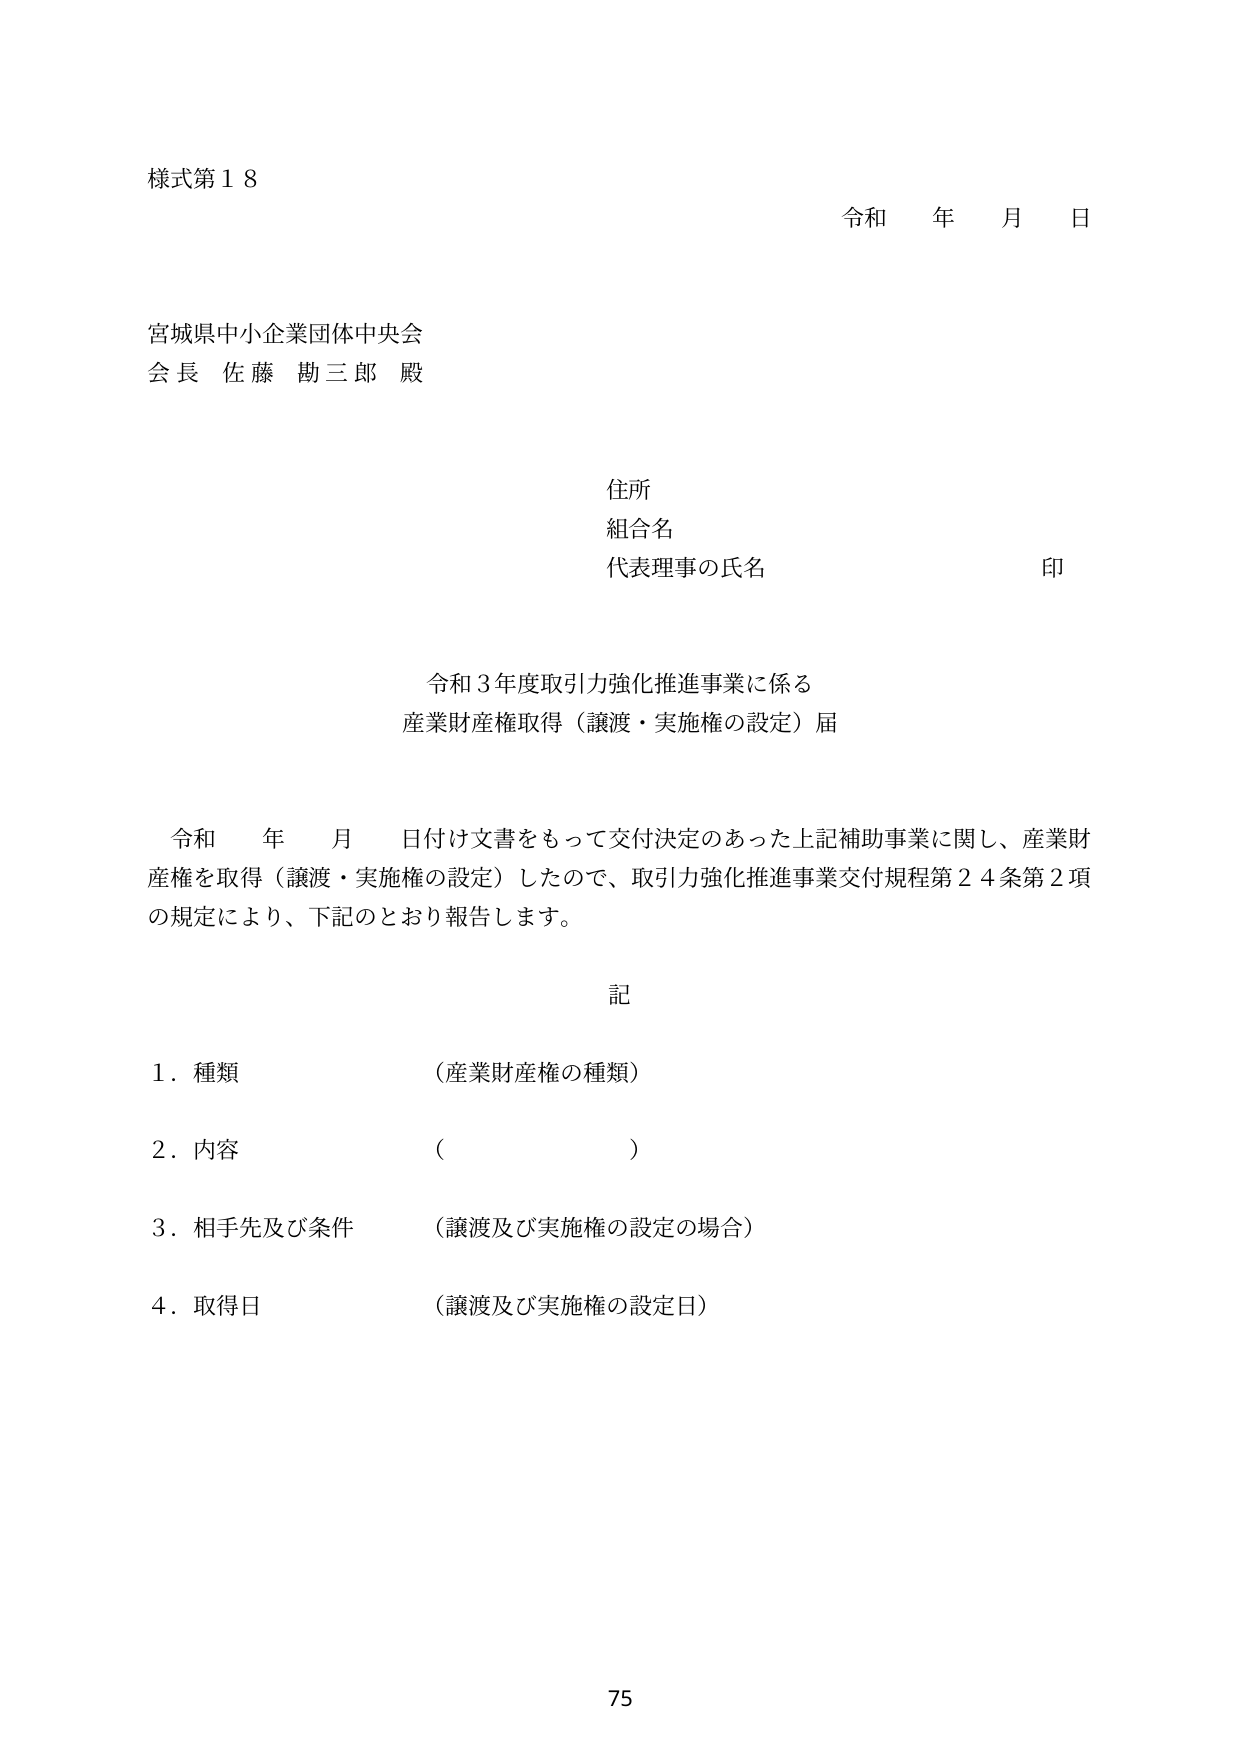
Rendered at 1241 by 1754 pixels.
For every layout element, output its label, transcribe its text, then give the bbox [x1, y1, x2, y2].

text 住所 [606, 469, 1092, 508]
text ３．相手先及び条件 （譲渡及び実施権の設定の場合） [148, 1207, 1092, 1246]
text １．種類 （産業財産権の種類） [148, 1052, 1092, 1091]
text 組合名 [606, 508, 1092, 547]
text 産業財産権取得（譲渡・実施権の設定）届 [148, 702, 1092, 741]
text ４．取得日 （譲渡及び実施権の設定日） [148, 1285, 1092, 1324]
text 会 長 佐 藤 勘 三 郎 殿 [148, 352, 1092, 391]
text ２．内容 （ ） [148, 1129, 1092, 1168]
text 令和３年度取引力強化推進事業に係る [148, 663, 1092, 702]
text 記 [148, 974, 1092, 1013]
text 令和 年 月 日 [148, 197, 1092, 236]
text 代表理事の氏名 印 [606, 547, 1092, 586]
text 令和 年 月 日付け文書をもって交付決定のあった上記補助事業に関し、産業財産権を取得（譲渡・実施権の設定）したので、取引力強化推進事業交付規程第２４条第２項の規定により、下記のとおり報告します。 [148, 819, 1092, 935]
text 様式第１８ [148, 158, 1092, 197]
text 宮城県中小企業団体中央会 [148, 313, 1092, 352]
